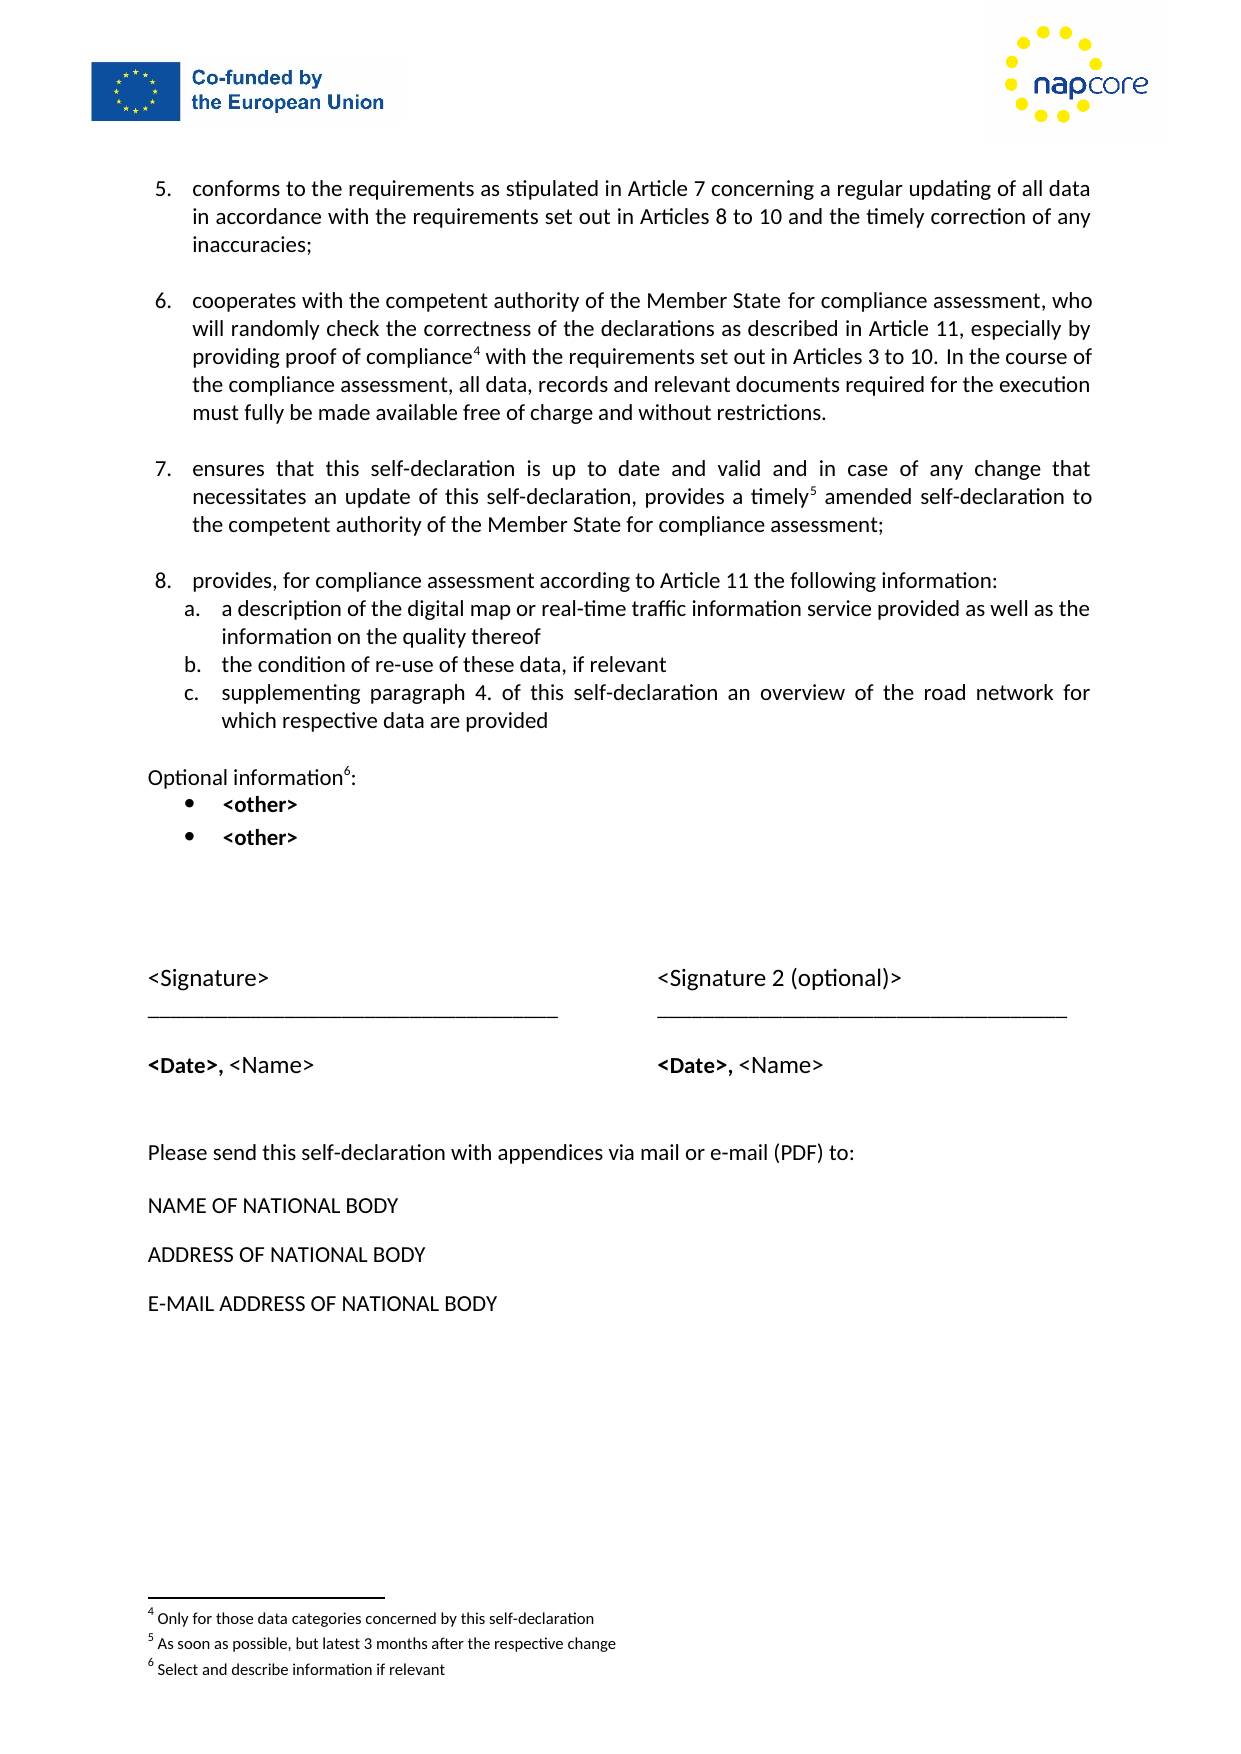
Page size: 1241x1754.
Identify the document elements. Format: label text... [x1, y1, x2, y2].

text , [148, 1049, 583, 1079]
list provides, for compliance assessment according to Article 11 the following information: [154, 566, 1093, 594]
text , [657, 1049, 1093, 1079]
text ____________________________________ [148, 993, 583, 1021]
list conforms to the requirements as stipulated in Article 7 concerning a regular updating of all data in accordance with the requirements set out in Articles 8 to 10 and the timely correction of any inaccuracies; [154, 174, 1093, 258]
text ____________________________________ [657, 993, 1093, 1021]
list supplementing paragraph 4. of this self-declaration an overview of the road network for which respective data are provided [184, 678, 1093, 734]
list a description of the digital map or real-time traffic information service provided as well as the information on the quality thereof [184, 594, 1093, 651]
list cooperates with the competent authority of the Member State for compliance assessment, who will randomly check the correctness of the declarations as described in Article 11, especially by providing proof of compliance with the requirements set out in Articles 3 to 10. In the course of the compliance assessment, all data, records and relevant documents required for the execution must fully be made available free of charge and without restrictions. [154, 286, 1093, 426]
picture [982, 3, 1170, 145]
list the condition of re-use of these data, if relevant [184, 651, 1093, 678]
picture [87, 58, 403, 121]
text Please send this self-declaration with appendices via mail or e-mail (PDF) to: [148, 1138, 1093, 1166]
text Optional information: [148, 763, 1093, 791]
list ensures that this self-declaration is up to date and valid and in case of any change that necessitates an update of this self-declaration, provides a timely amended self-declaration to the competent authority of the Member State for compliance assessment; [154, 454, 1093, 538]
